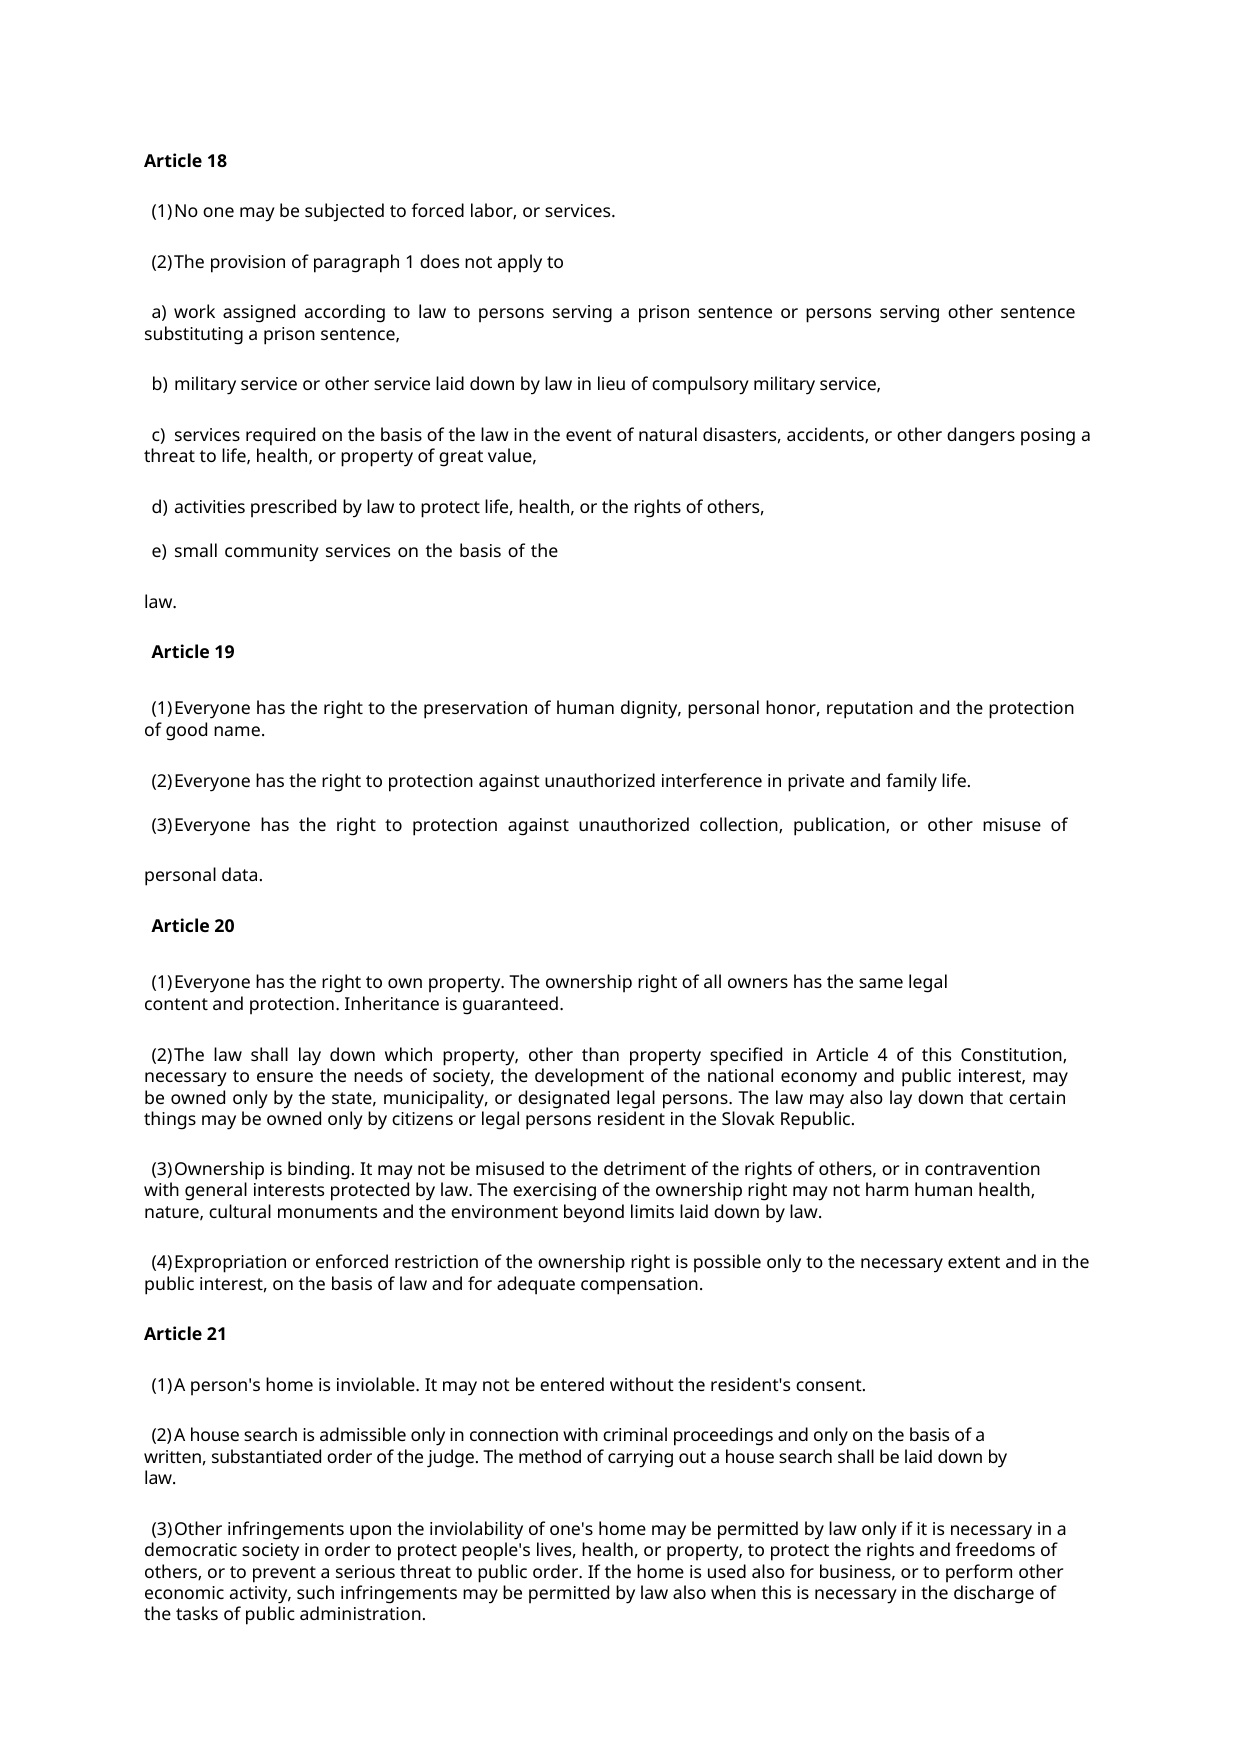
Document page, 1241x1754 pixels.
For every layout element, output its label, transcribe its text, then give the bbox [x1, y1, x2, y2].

list No one may be subjected to forced labor, or services. [144, 201, 1091, 222]
list work assigned according to law to persons serving a prison sentence or persons serving other sentence substituting a prison sentence, [144, 301, 1076, 344]
text Article 18 [144, 150, 1091, 171]
text Article 21 [144, 1324, 1091, 1345]
list The provision of paragraph 1 does not apply to [144, 251, 1091, 272]
list military service or other service laid down by law in lieu of compulsory military service, [144, 374, 1091, 395]
list Ownership is binding. It may not be misused to the detriment of the rights of others, or in contravention with general interests protected by law. The exercising of the ownership right may not harm human health, nature, cultural monuments and the environment beyond limits laid down by law. [144, 1158, 1076, 1223]
list Everyone has the right to the preservation of human dignity, personal honor, reputation and the protection of good name. [144, 698, 1076, 741]
text Article 20 [151, 892, 1069, 942]
list A person's home is inviolable. It may not be entered without the resident's consent. [144, 1374, 1091, 1396]
list A house search is admissible only in connection with criminal proceedings and only on the basis of a written, substantiated order of the judge. The method of carrying out a house search shall be laid down by law. [144, 1424, 1024, 1489]
list Everyone has the right to protection against unauthorized interference in private and family life. [144, 770, 1091, 791]
list Expropriation or enforced restriction of the ownership right is possible only to the necessary extent and in the public interest, on the basis of law and for adequate compensation. [144, 1252, 1091, 1294]
list small community services on the basis of the law. [144, 517, 559, 618]
list Everyone has the right to own property. The ownership right of all owners has the same legal content and protection. Inheritance is guaranteed. [144, 972, 1009, 1014]
list Other infringements upon the inviolability of one's home may be permitted by law only if it is necessary in a democratic society in order to protect people's lives, health, or property, to protect the rights and freedoms of others, or to prevent a serious threat to public order. If the home is used also for business, or to perform other economic activity, such infringements may be permitted by law also when this is necessary in the discharge of the tasks of public administration. [144, 1518, 1076, 1625]
list services required on the basis of the law in the event of natural disasters, accidents, or other dangers posing a threat to life, health, or property of great value, [144, 424, 1091, 467]
list activities prescribed by law to protect life, health, or the rights of others, [144, 496, 1091, 517]
text Article 19 [151, 618, 559, 668]
list The law shall lay down which property, other than property specified in Article 4 of this Constitution, necessary to ensure the needs of society, the development of the national economy and public interest, may be owned only by the state, municipality, or designated legal persons. The law may also lay down that certain things may be owned only by citizens or legal persons resident in the Slovak Republic. [144, 1044, 1069, 1129]
list Everyone has the right to protection against unauthorized collection, publication, or other misuse of personal data. [144, 791, 1069, 892]
